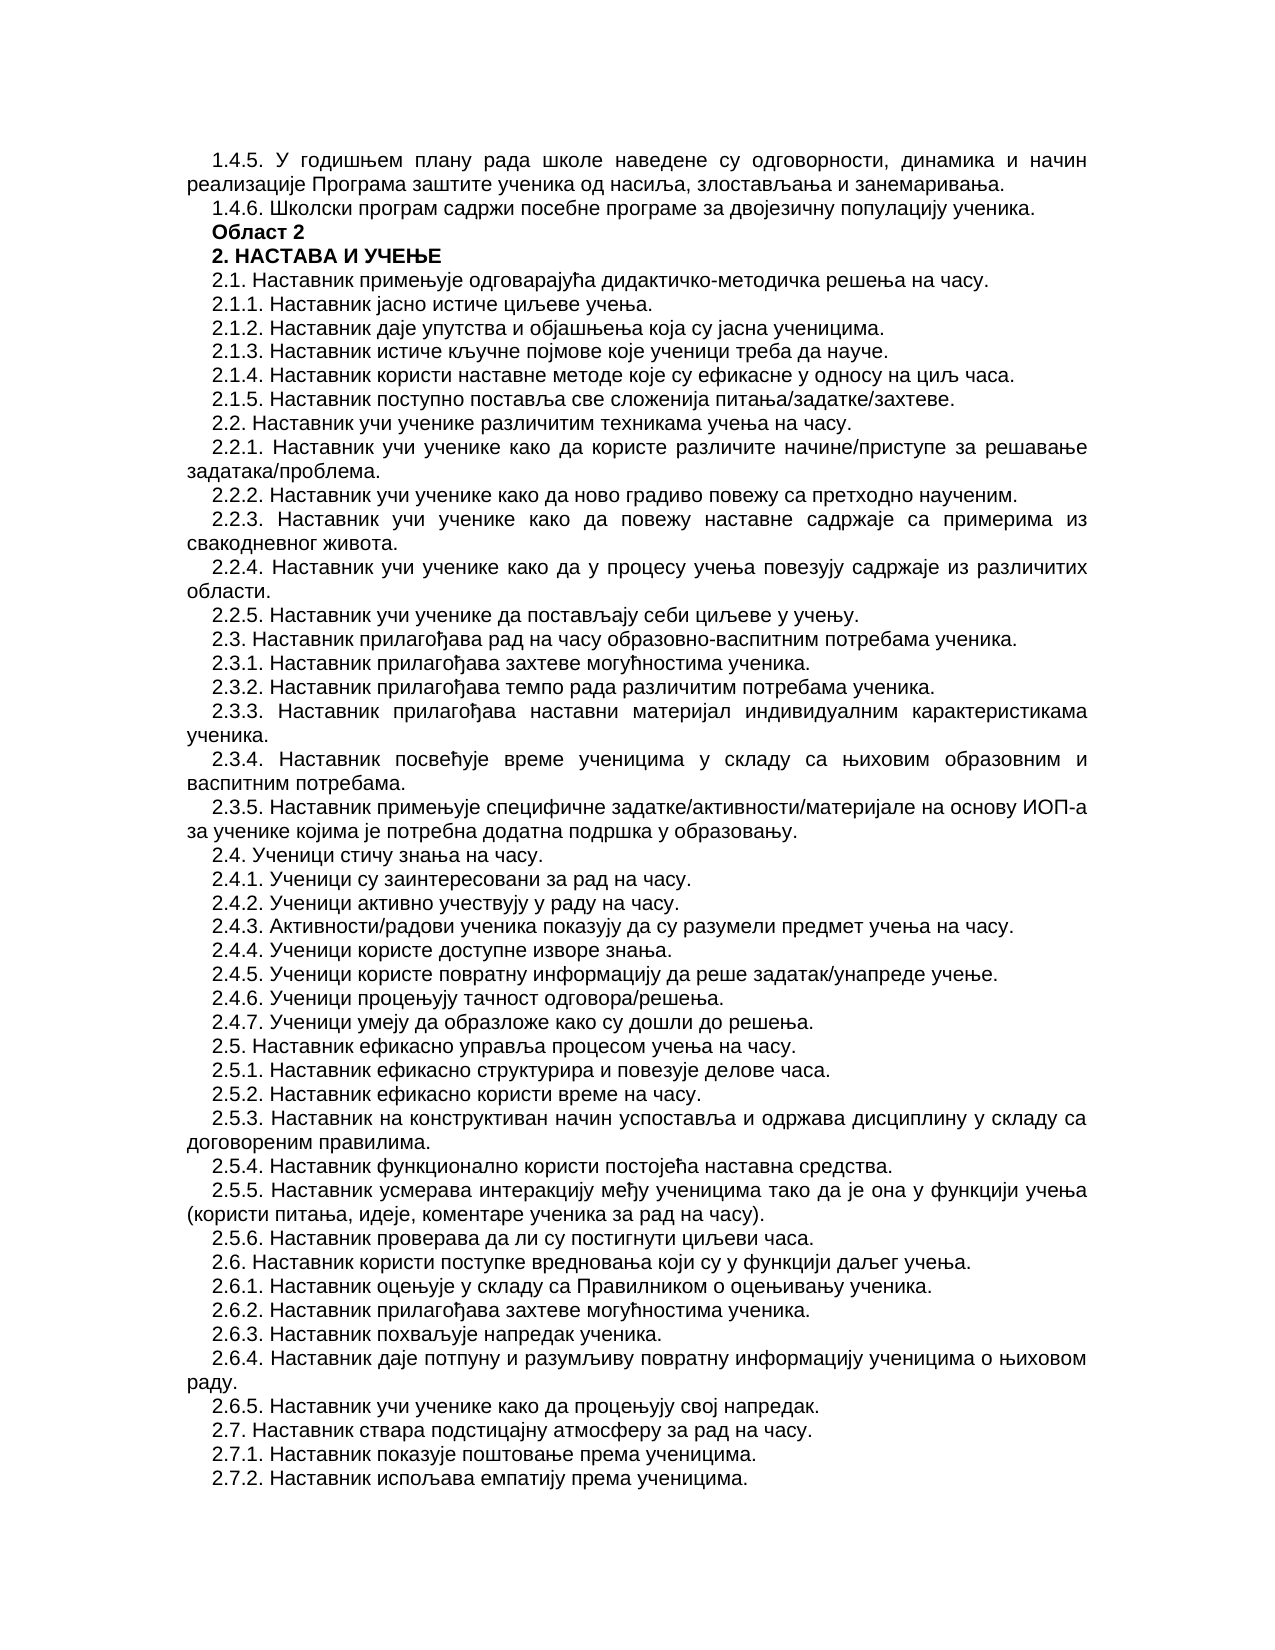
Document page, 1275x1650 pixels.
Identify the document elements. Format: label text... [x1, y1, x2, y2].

text 2.4.6. Ученици процењују тачност одговора/решења. [187, 986, 1088, 1010]
text 2.5.5. Наставник усмерава интеракцију међу ученицима тако да је она у функцији учења (користи питања, идеје, коментаре ученика за рад на часу). [187, 1178, 1088, 1226]
text 2.7. Наставник ствара подстицајну атмосферу за рад на часу. [187, 1417, 1088, 1441]
text 2.4.5. Ученици користе повратну информацију да реше задатак/унапреде учење. [187, 962, 1088, 986]
text 2.6.5. Наставник учи ученике како да процењују свој напредак. [187, 1393, 1088, 1417]
text Област 2 [187, 219, 1088, 243]
text 2.5.6. Наставник проверава да ли су постигнути циљеви часа. [187, 1226, 1088, 1250]
text 2.4.2. Ученици активно учествују у раду на часу. [187, 890, 1088, 914]
text 2.1.1. Наставник јасно истиче циљевe учења. [187, 291, 1088, 315]
text 2.2.2. Наставник учи ученике како да ново градиво повежу са претходно наученим. [187, 483, 1088, 507]
text 2.6.3. Наставник похваљује напредак ученика. [187, 1322, 1088, 1346]
text 1.4.5. У годишњем плану рада школе наведене су одговорности, динамика и начин реализације Програма заштите ученика од насиља, злостављања и занемаривања. [187, 148, 1088, 196]
text 2.6. Наставник користи поступке вредновања који су у функцији даљег учења. [187, 1250, 1088, 1274]
text 2.4.1. Ученици су заинтересовани за рад на часу. [187, 866, 1088, 890]
text 2.5. Наставник ефикасно управља процесом учења на часу. [187, 1034, 1088, 1058]
text 2.4. Ученици стичу знања на часу. [187, 842, 1088, 866]
text 2.2.4. Наставник учи ученике како да у процесу учења повезују садржаје из различитих области. [187, 555, 1088, 603]
text 2.5.3. Наставник на конструктиван начин успоставља и одржава дисциплину у складу са договореним правилима. [187, 1106, 1088, 1154]
text 2.4.7. Ученици умеју да образложе како су дошли до решења. [187, 1010, 1088, 1034]
text 1.4.6. Школски програм садржи посебне програме за двојезичну популацију ученика. [187, 196, 1088, 219]
text 2.5.4. Наставник функционално користи постојећа наставна средства. [187, 1154, 1088, 1178]
text 2.2.1. Наставник учи ученике како да користе различите начине/приступе за решавање задатака/проблема. [187, 435, 1088, 483]
text 2.6.2. Наставник прилагођава захтеве могућностима ученика. [187, 1298, 1088, 1322]
text 2.3.3. Наставник прилагођава наставни материјал индивидуалним карактеристикама ученика. [187, 699, 1088, 747]
text 2.3.2. Наставник прилагођава темпо рада различитим потребама ученика. [187, 675, 1088, 699]
text 2.1.5. Наставник поступно поставља све сложенија питања/задатке/захтеве. [187, 387, 1088, 411]
text 2.3. Наставник прилагођава рад на часу образовно-васпитним потребама ученика. [187, 627, 1088, 651]
text 2.1.4. Наставник користи наставне методе које су ефикасне у односу на циљ часа. [187, 363, 1088, 387]
text 2.6.1. Наставник оцењује у складу са Правилником о оцењивању ученика. [187, 1274, 1088, 1298]
text 2.2. Наставник учи ученике различитим техникама учења на часу. [187, 411, 1088, 435]
text 2.5.1. Наставник ефикасно структурира и повезује делове часа. [187, 1058, 1088, 1082]
text 2.1.3. Наставник истиче кључне појмове које ученици треба да науче. [187, 339, 1088, 363]
text 2.2.5. Наставник учи ученике да постављају себи циљеве у учењу. [187, 603, 1088, 627]
text 2.1.2. Наставник даје упутства и објашњења која су јасна ученицима. [187, 315, 1088, 339]
text 2.6.4. Наставник даје потпуну и разумљиву повратну информацију ученицима о њиховом раду. [187, 1346, 1088, 1393]
text 2.4.4. Ученици користе доступне изворе знања. [187, 938, 1088, 962]
text 2.1. Наставник примењује одговарајућа дидактичко-методичка решења на часу. [187, 267, 1088, 291]
text 2.3.5. Наставник примењује специфичне задатке/активности/материјале на основу ИОП-а за ученике којима је потребна додатна подршка у образовању. [187, 794, 1088, 842]
text 2.5.2. Наставник ефикасно користи време на часу. [187, 1082, 1088, 1106]
text 2.3.1. Наставник прилагођава захтеве могућностима ученика. [187, 651, 1088, 675]
text 2.4.3. Активности/радови ученика показују да су разумели предмет учења на часу. [187, 914, 1088, 938]
text 2.3.4. Наставник посвећује време ученицима у складу са њиховим образовним и васпитним потребама. [187, 747, 1088, 794]
text 2.7.2. Наставник испољава емпатију према ученицима. [187, 1465, 1088, 1489]
text 2. НАСТАВА И УЧЕЊЕ [187, 243, 1088, 267]
text 2.2.3. Наставник учи ученике како да повежу наставне садржаје са примерима из свакодневног живота. [187, 507, 1088, 555]
text 2.7.1. Наставник показује поштовање према ученицима. [187, 1441, 1088, 1465]
